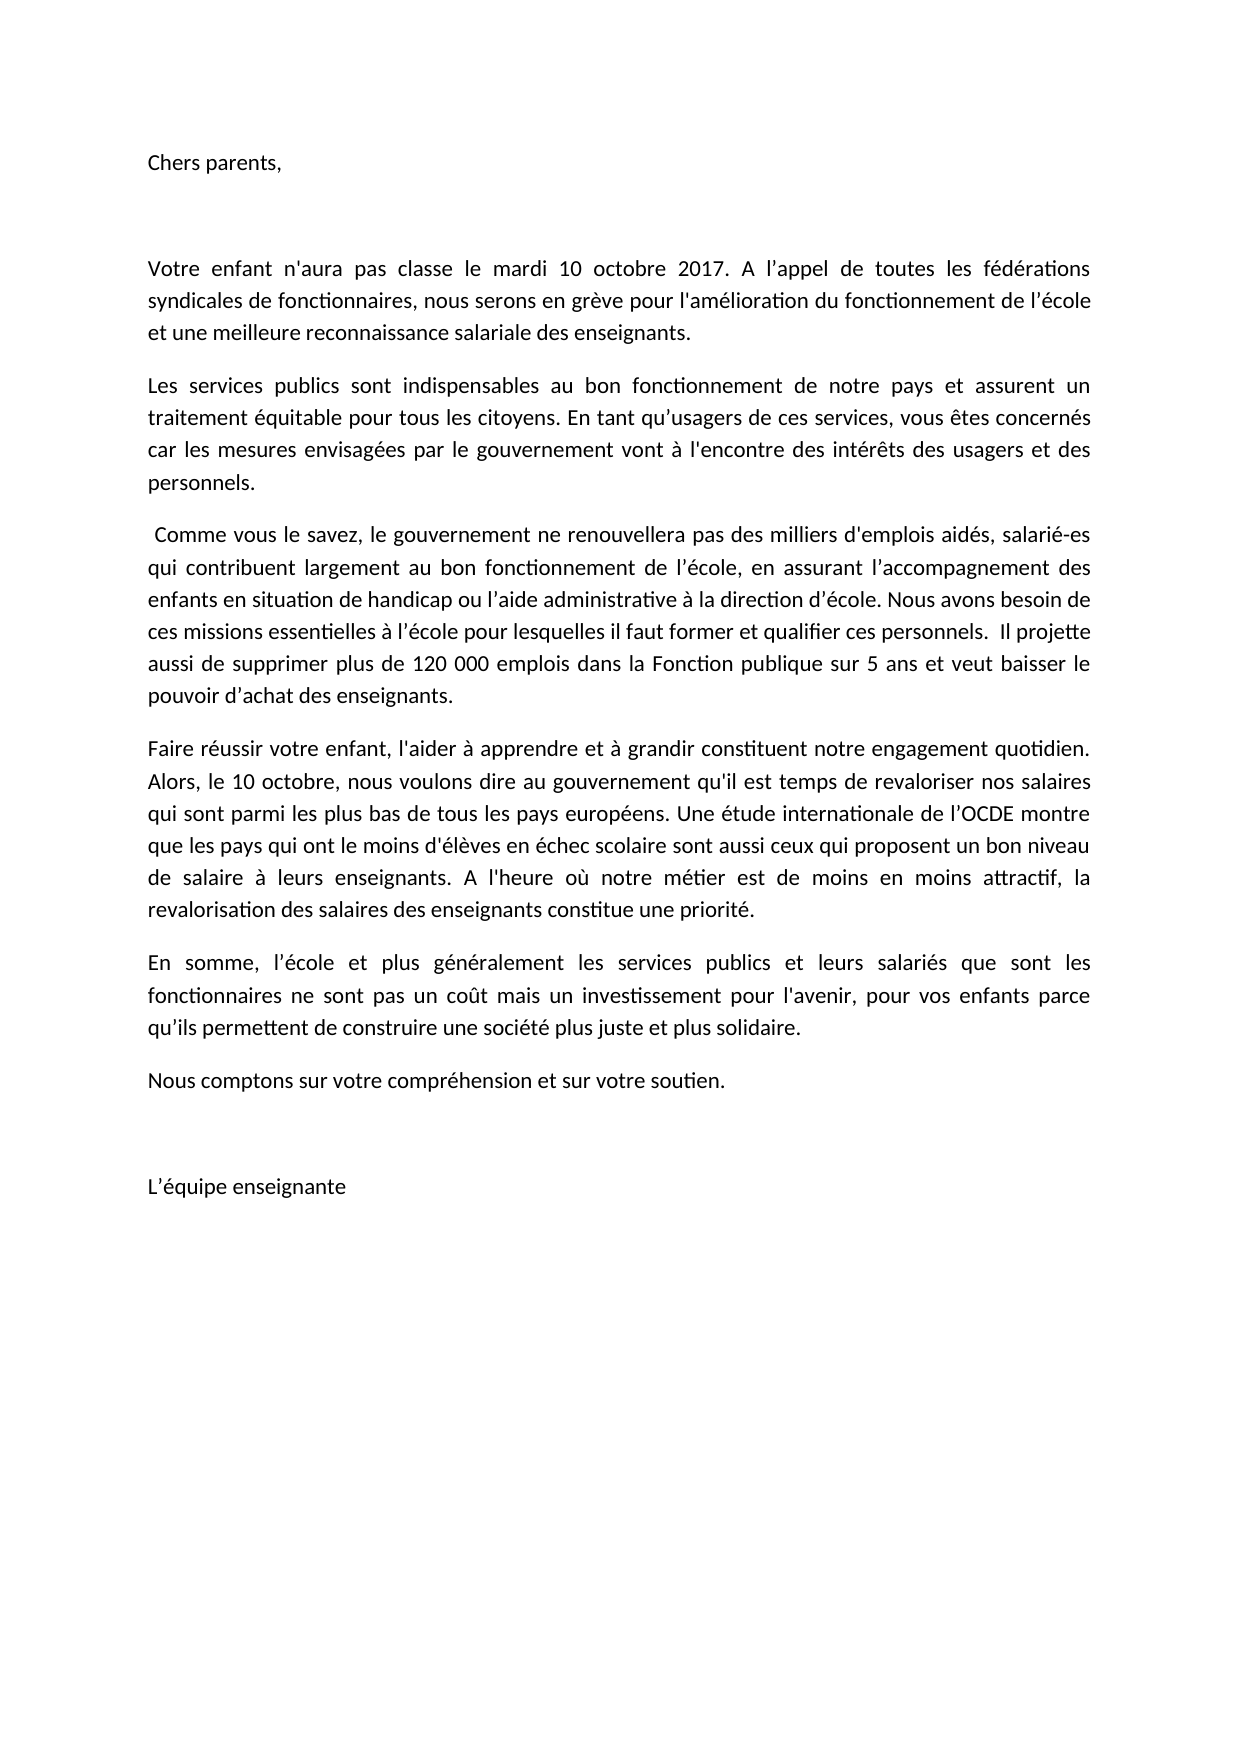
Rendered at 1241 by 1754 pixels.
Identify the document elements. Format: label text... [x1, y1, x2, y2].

text Nous comptons sur votre compréhension et sur votre soutien. [148, 1066, 1093, 1094]
text Comme vous le savez, le gouvernement ne renouvellera pas des milliers d'emplois aidés, salarié-es qui contribuent largement au bon fonctionnement de l’école, en assurant l’accompagnement des enfants en situation de handicap ou l’aide administrative à la direction d’école. Nous avons besoin de ces missions essentielles à l’école pour lesquelles il faut former et qualifier ces personnels. Il projette aussi de supprimer plus de 120 000 emplois dans la Fonction publique sur 5 ans et veut baisser le pouvoir d’achat des enseignants. [148, 521, 1093, 709]
text Les services publics sont indispensables au bon fonctionnement de notre pays et assurent un traitement équitable pour tous les citoyens. En tant qu’usagers de ces services, vous êtes concernés car les mesures envisagées par le gouvernement vont à l'encontre des intérêts des usagers et des personnels. [148, 371, 1093, 496]
text En somme, l’école et plus généralement les services publics et leurs salariés que sont les fonctionnaires ne sont pas un coût mais un investissement pour l'avenir, pour vos enfants parce qu’ils permettent de construire une société plus juste et plus solidaire. [148, 948, 1093, 1041]
text Chers parents, [148, 148, 1093, 176]
text Votre enfant n'aura pas classe le mardi 10 octobre 2017. A l’appel de toutes les fédérations syndicales de fonctionnaires, nous serons en grève pour l'amélioration du fonctionnement de l’école et une meilleure reconnaissance salariale des enseignants. [148, 254, 1093, 346]
text L’équipe enseignante [148, 1172, 1093, 1200]
text Faire réussir votre enfant, l'aider à apprendre et à grandir constituent notre engagement quotidien. Alors, le 10 octobre, nous voulons dire au gouvernement qu'il est temps de revaloriser nos salaires qui sont parmi les plus bas de tous les pays européens. Une étude internationale de l’OCDE montre que les pays qui ont le moins d'élèves en échec scolaire sont aussi ceux qui proposent un bon niveau de salaire à leurs enseignants. A l'heure où notre métier est de moins en moins attractif, la revalorisation des salaires des enseignants constitue une priorité. [148, 734, 1093, 923]
